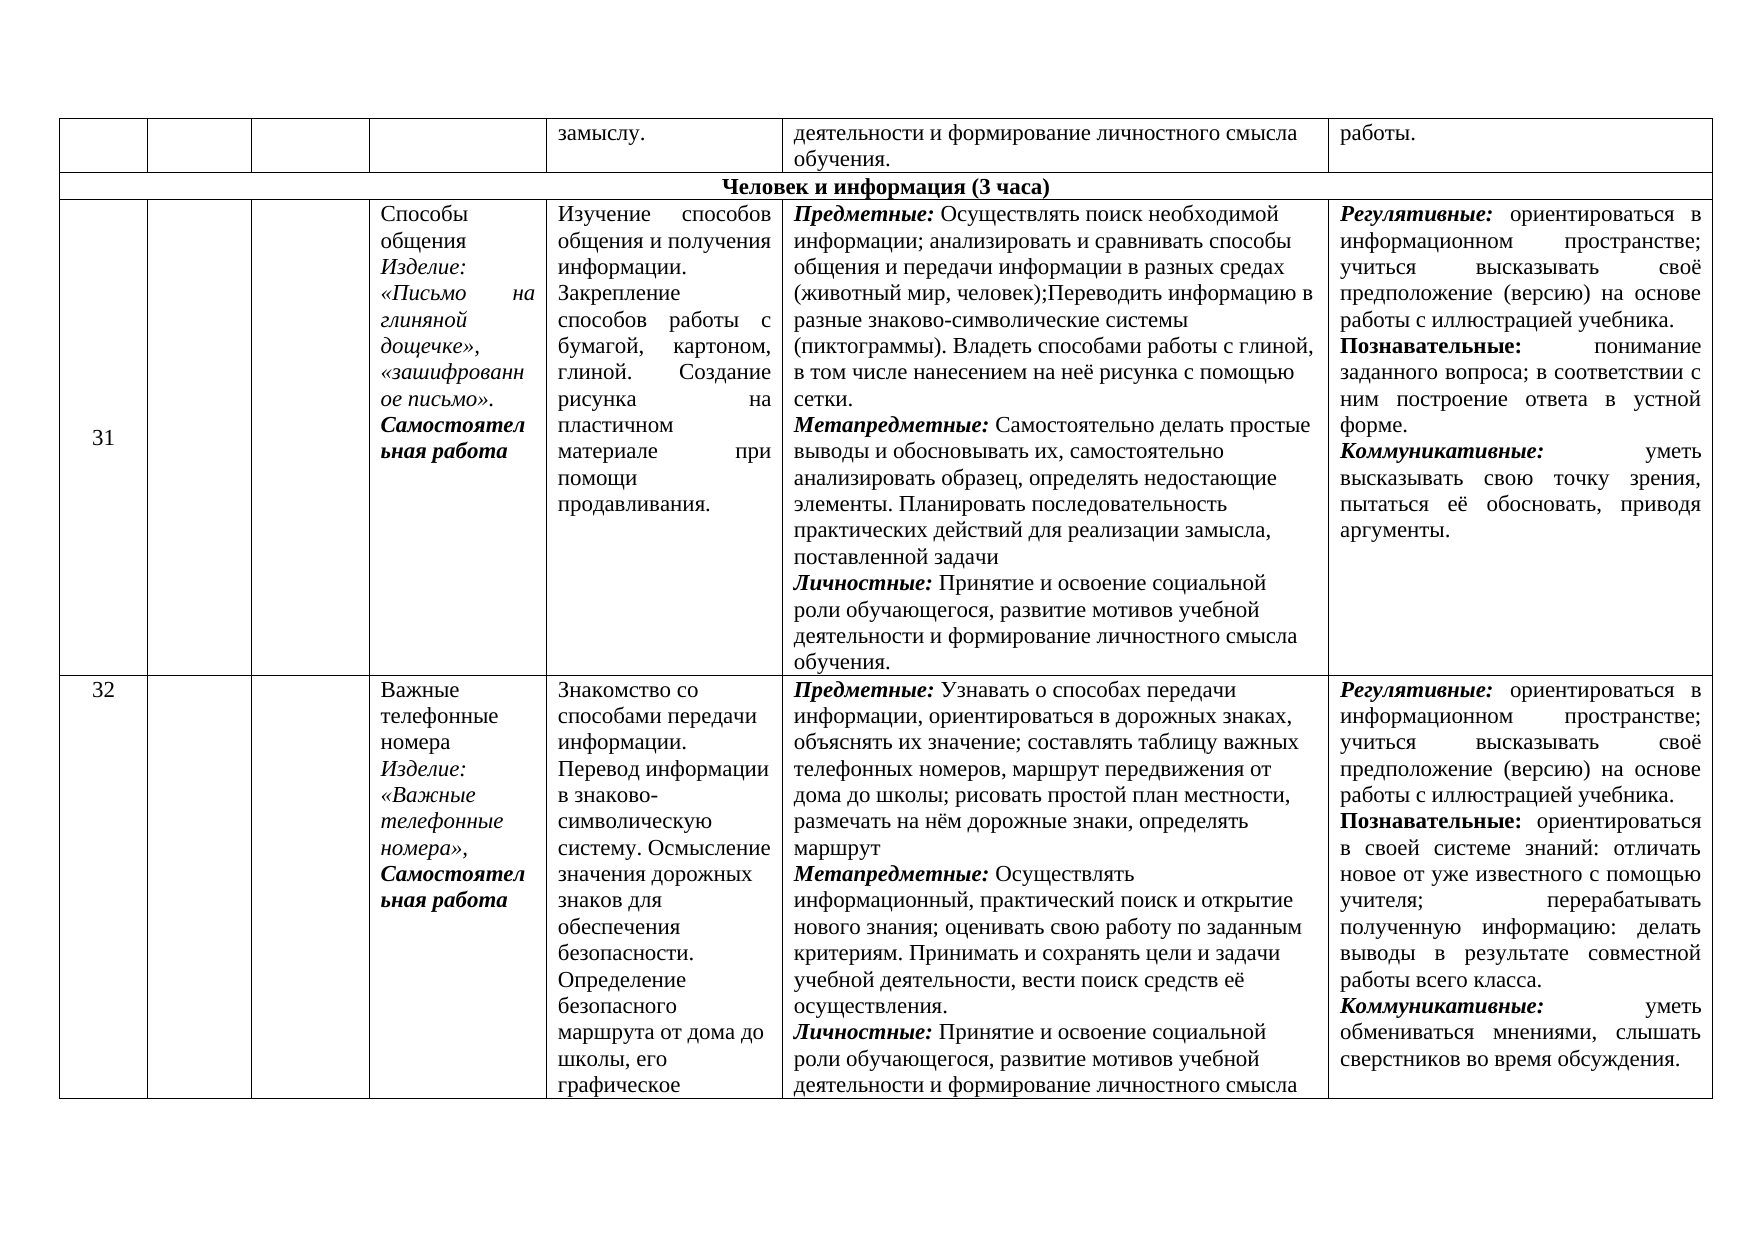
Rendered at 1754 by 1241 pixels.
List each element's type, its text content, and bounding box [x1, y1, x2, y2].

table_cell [547, 119, 782, 172]
table_cell [148, 119, 251, 172]
table_cell Человек и информация (3 часа) [60, 173, 1712, 199]
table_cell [783, 676, 1328, 1097]
table_cell Способы общения Изделие: «Письмо на глиняной дощечке», «зашифрованное письмо». Самостоятельная работа [370, 200, 546, 675]
table_cell [252, 676, 369, 1097]
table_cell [370, 119, 546, 172]
table_cell Предметные: Осуществлять поиск необходимой информации; анализировать и сравнивать способы общения и передачи информации в разных средах (животный мир, человек);Переводить информацию в разные знаково-символические системы (пиктограммы). Владеть способами работы с глиной, в том числе нанесением на неё рисунка с помощью сетки. Метапредметные: Самостоятельно делать простые выводы и обосновывать их, самостоятельно анализировать образец, определять недостающие элементы. Планировать последовательность практических действий для реализации замысла, поставленной задачи Личностные: Принятие и освоение социальной роли обучающегося, развитие мотивов учебной деятельности и формирование личностного смысла обучения. [783, 200, 1328, 675]
table_cell Изучение способов общения и получения информации. Закрепление способов работы с бумагой, картоном, глиной. Создание рисунка на пластичном материале при помощи продавливания. [547, 200, 782, 675]
table_cell 32 [60, 676, 147, 1097]
table_cell Регулятивные: ориентироваться в информационном пространстве; учиться высказывать своё предположение (версию) на основе работы с иллюстрацией учебника. Познавательные: понимание заданного вопроса; в соответствии с ним построение ответа в устной форме. Коммуникативные: уметь высказывать свою точку зрения, пытаться её обосновать, приводя аргументы. [1329, 200, 1712, 675]
table_cell [148, 200, 251, 675]
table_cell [547, 676, 782, 1097]
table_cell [1329, 119, 1712, 172]
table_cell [1329, 676, 1712, 1097]
table_cell [148, 676, 251, 1097]
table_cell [783, 119, 1328, 172]
table_cell 31 [60, 200, 147, 675]
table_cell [370, 676, 546, 1097]
table_cell [252, 200, 369, 675]
table_cell 30 [60, 119, 147, 172]
table_cell [252, 119, 369, 172]
